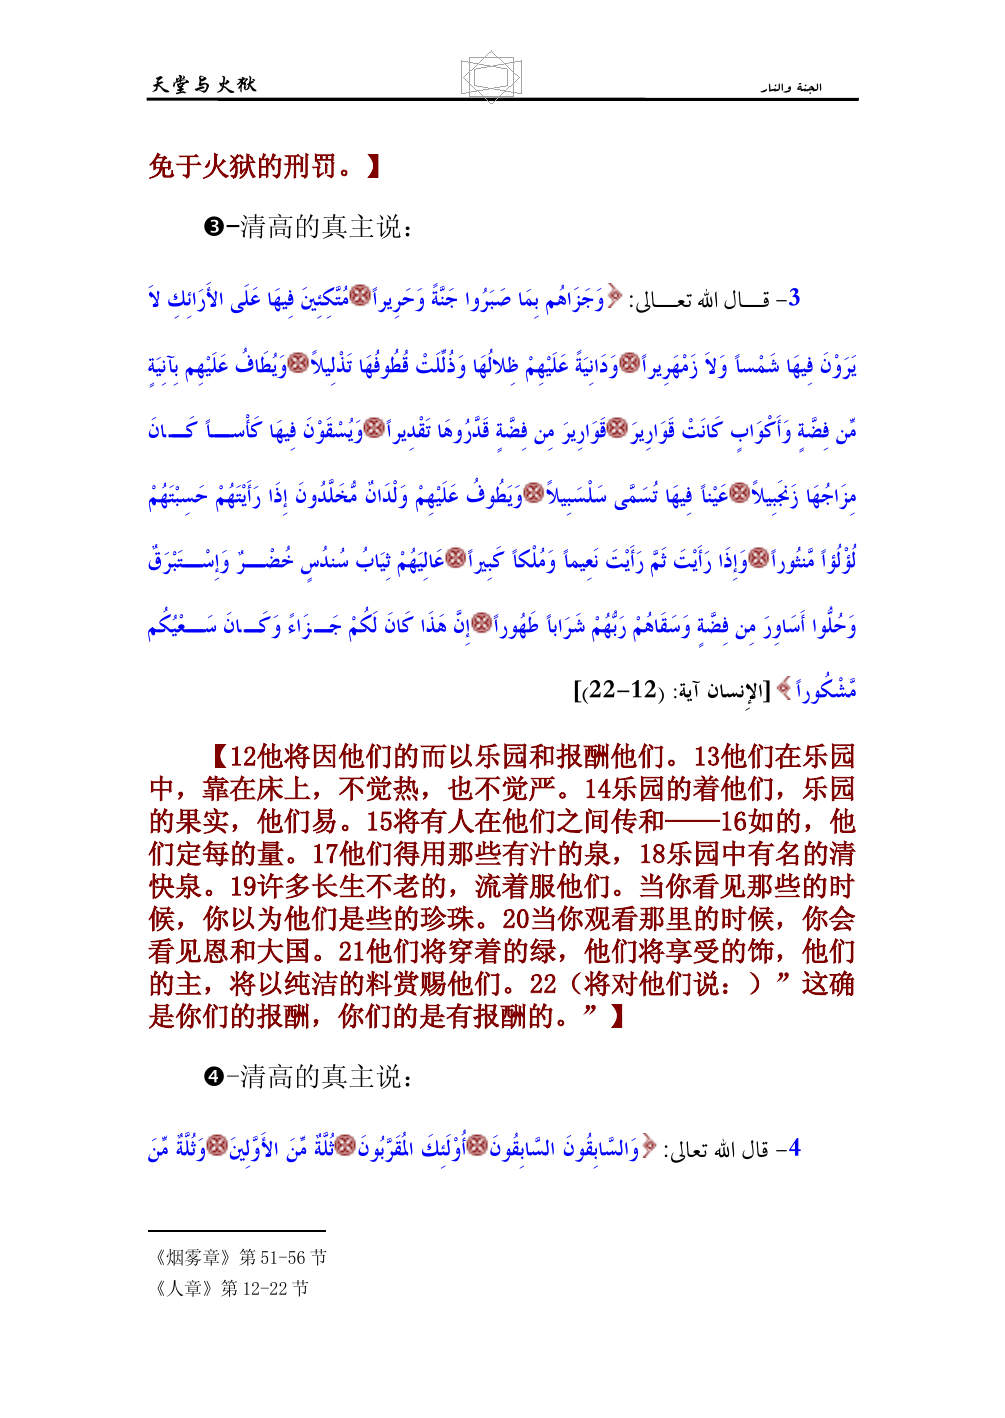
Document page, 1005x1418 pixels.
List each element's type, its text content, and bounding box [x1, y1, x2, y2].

picture [603, 283, 628, 308]
picture [205, 1133, 229, 1158]
picture [606, 416, 630, 440]
picture [444, 546, 468, 570]
picture [333, 1133, 358, 1158]
picture [286, 351, 311, 375]
picture [772, 676, 796, 700]
picture [465, 1133, 490, 1158]
picture [348, 283, 373, 308]
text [148, 1120, 856, 1185]
picture [728, 481, 752, 505]
picture [470, 611, 494, 635]
text 3- قال الله تعالى:وَجَزَاهُم بِمَا صَبَرُوا جَنَّةً وَحَرِيراًمُتَّكِئِينَ فِيهَا عَلَى الأَرَائِكِ لاَ يَرَوْنَ فِيهَا شَمْساً وَلاَ زَمْهَرِيراًوَدَانِيَةً عَلَيْهِمْ ظِلالُهَا وَذُلِّلَتْ قُطُوفُهَا تَذْلِيلاًوَيُطَافُ عَلَيْهِم بِآنِيَةٍ مِّن فِضَّةٍ وَأَكْوَابٍ كَانَتْ قَوَارِيرَقَوَارِيرَ مِن فِضَّةٍ قَدَّرُوهَا تَقْدِيراًوَيُسْقَوْنَ فِيهَا كَأْساً كَانَ مِزَاجُهَا زَنجَبِيلاًعَيْناً فِيهَا تُسَمَّى سَلْسَبِيلاًوَيَطُوفُ عَلَيْهِمْ وَلْدَانٌ مُّخَلَّدُونَ إِذَا رَأَيْتَهُمْ حَسِبْتَهُمْ لُؤْلُؤاً مَّنثُوراًوَإِذَا رَأَيْتَ ثَمَّ رَأَيْتَ نَعِيماً وَمُلْكاً كَبِيراًعَالِيَهُمْ ثِيَابُ سُندُسٍ خُضْرٌ وَإِسْتَبْرَقٌ وَحُلُّوا أَسَاوِرَ مِن فِضَّةٍ وَسَقَاهُمْ رَبُّهُمْ شَرَاباً طَهُوراًإِنَّ هَذَا كَانَ لَكُمْ جَزَاءً وَكَانَ سَعْيُكُم مَّشْكُوراً[الإِنسان آية: (12-22)] [148, 270, 856, 725]
picture [618, 351, 642, 375]
picture [522, 481, 546, 505]
text -清高的真主说： [148, 1043, 856, 1108]
picture [638, 1133, 662, 1158]
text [148, 148, 856, 180]
picture [362, 416, 387, 440]
picture [747, 546, 771, 570]
text 【[12]他将因他们的坚忍而以乐园和丝绸报酬他们。[13]他们在乐园中，靠在床上，不觉炎热，也不觉严寒。[14]乐园的荫影覆庇着他们，乐园的果实，他们容易采摘。[15]将有人在他们之间传递银盘和玻璃杯——[16]晶莹如玻璃的银杯，他们预定每杯的容量。[17]他们得用那些杯饮含有姜汁的醴泉，[18]即乐园中有名的清快泉。[19]许多长生不老的少年，轮流着服侍他们。当你看见那些少年的时候，你以为他们是些散漫的珍珠。[20]当你观看那里的时候，你会看见恩泽和大国。[21]他们将穿着绫罗锦缎的绿袍，他们将享受银镯的装饰，他们的主，将以纯洁的饮料赏赐他们。[22]（将对他们说：）”这确是你们的报酬，你们的劳绩是有报酬的。”】 [148, 738, 856, 1030]
text -清高的真主说： [148, 193, 856, 258]
